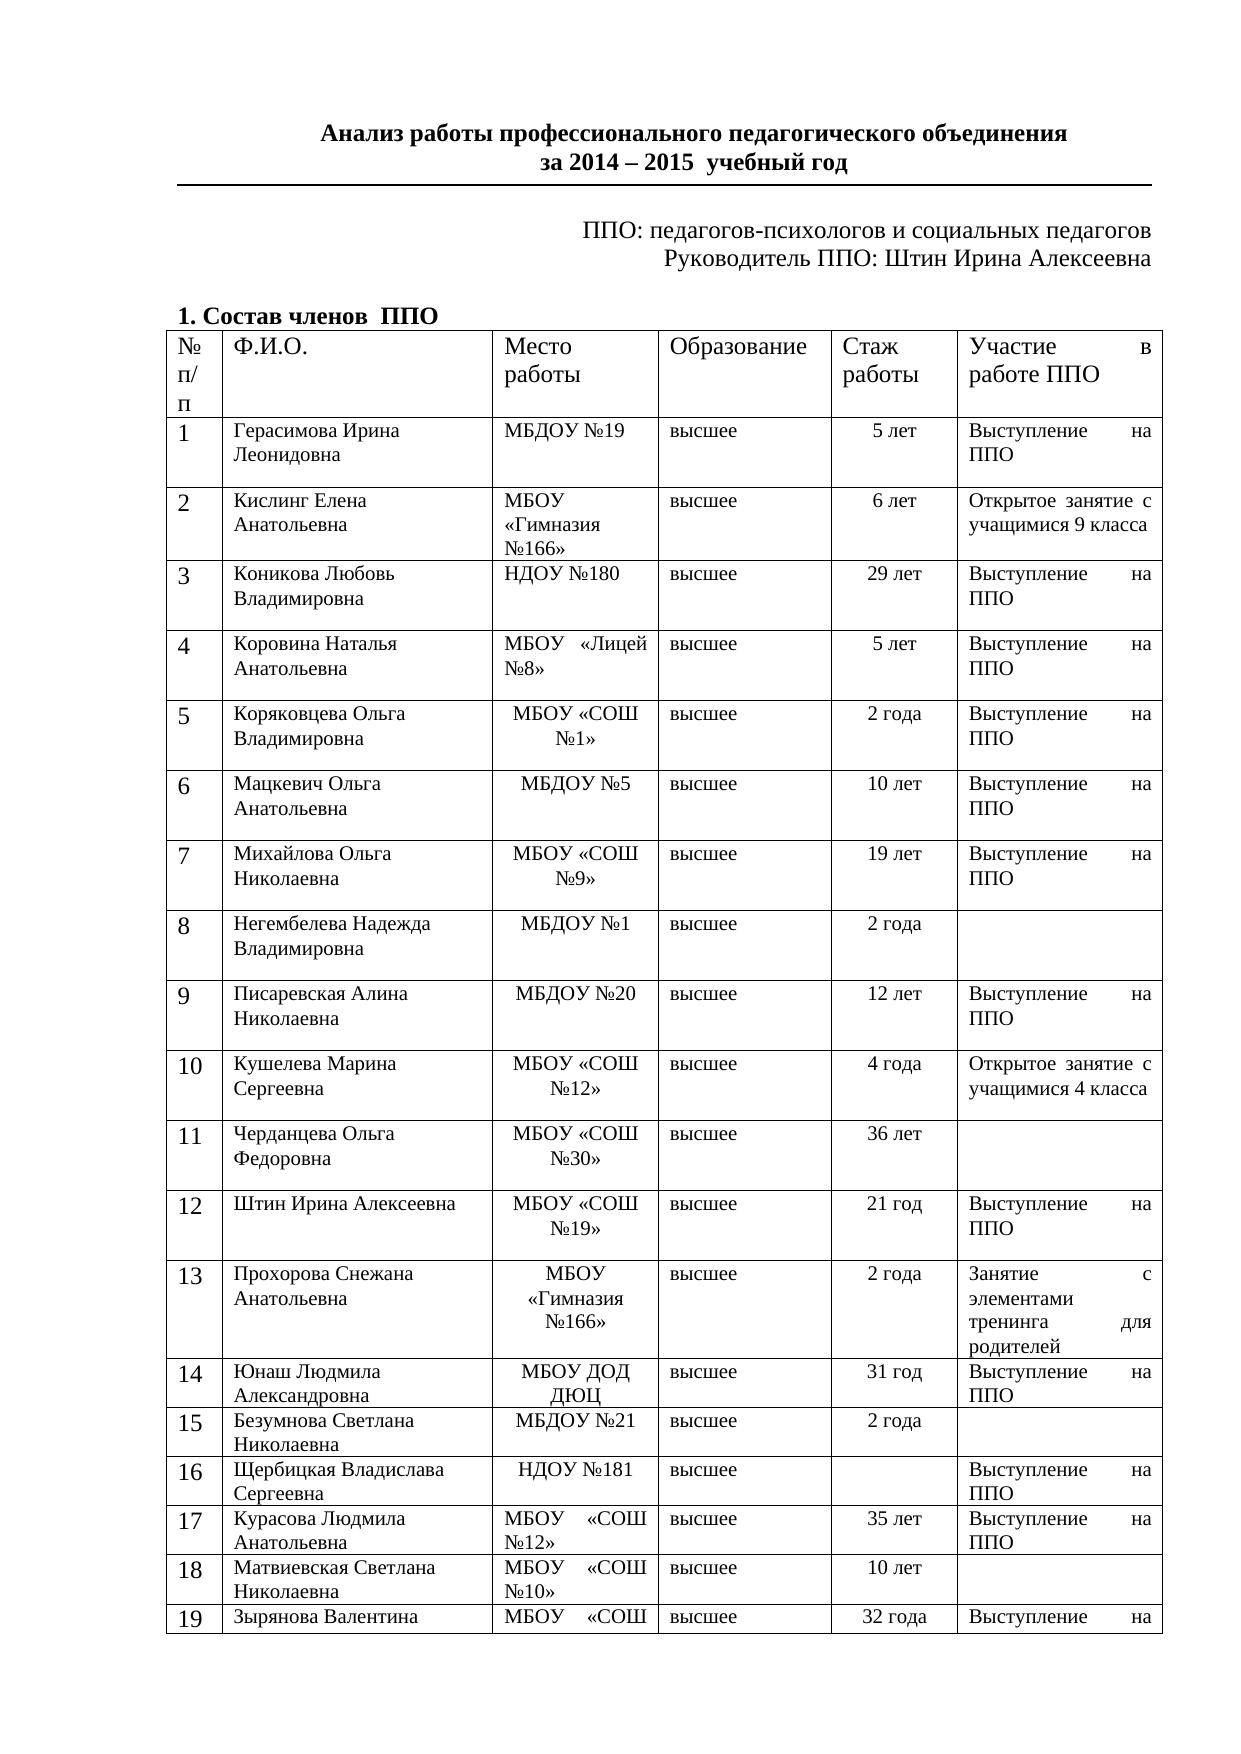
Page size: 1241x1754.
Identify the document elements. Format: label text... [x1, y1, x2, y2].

table_cell высшее [659, 1408, 831, 1456]
table_cell 4 [167, 631, 222, 700]
table_cell высшее [659, 418, 831, 487]
table_cell высшее [659, 1605, 831, 1633]
table_cell МБОУ ДОД ДЮЦ [493, 1359, 658, 1407]
table_cell 2 года [832, 701, 957, 770]
table_cell Коникова Любовь Владимировна [223, 561, 492, 630]
table_cell 2 года [832, 911, 957, 980]
table_cell 2 года [832, 1408, 957, 1456]
table_cell Выступление на ППО [958, 561, 1162, 630]
table_cell МБОУ «СОШ №9» [493, 841, 658, 910]
table_cell Кислинг Елена Анатольевна [223, 488, 492, 560]
table_cell высшее [659, 911, 831, 980]
table_cell высшее [659, 1261, 831, 1358]
table_cell высшее [659, 771, 831, 840]
table_cell Выступление на ППО [958, 701, 1162, 770]
table_cell Коряковцева Ольга Владимировна [223, 701, 492, 770]
table_cell 1 [167, 418, 222, 487]
table_cell 3 [167, 561, 222, 630]
table_cell Писаревская Алина Николаевна [223, 981, 492, 1050]
text Руководитель ППО: Штин Ирина Алексеевна [177, 243, 1152, 272]
table_cell высшее [659, 1191, 831, 1260]
table_cell МБДОУ №1 [493, 911, 658, 980]
table_cell Выступление на ППО [958, 631, 1162, 700]
table_cell Негембелева Надежда Владимировна [223, 911, 492, 980]
table_cell Прохорова Снежана Анатольевна [223, 1261, 492, 1358]
table_cell Выступление на ППО [958, 771, 1162, 840]
table_cell 8 [167, 911, 222, 980]
table_cell [832, 1457, 957, 1505]
table_cell Выступление на ППО [958, 1191, 1162, 1260]
table_cell МБДОУ №21 [493, 1408, 658, 1456]
table_cell МБОУ «СОШ №19» [493, 1191, 658, 1260]
table_cell Выступление на ППО [958, 981, 1162, 1050]
table_cell МБДОУ №19 [493, 418, 658, 487]
table_cell Выступление на ППО [958, 1506, 1162, 1554]
table_cell высшее [659, 841, 831, 910]
table_cell высшее [659, 1506, 831, 1554]
table_cell высшее [659, 561, 831, 630]
table_cell высшее [659, 488, 831, 560]
table_cell [958, 1555, 1162, 1603]
table_cell Курасова Людмила Анатольевна [223, 1506, 492, 1554]
table_cell МБОУ «СОШ №12» [493, 1506, 658, 1554]
table_cell Выступление на ППО [958, 841, 1162, 910]
table_cell 6 лет [832, 488, 957, 560]
table_cell МБДОУ №5 [493, 771, 658, 840]
table_cell 5 [167, 701, 222, 770]
table_cell МБОУ «Гимназия №166» [493, 1261, 658, 1358]
table_cell Черданцева Ольга Федоровна [223, 1121, 492, 1190]
table_cell 12 лет [832, 981, 957, 1050]
table_cell 5 лет [832, 631, 957, 700]
table_cell [958, 911, 1162, 980]
table_cell НДОУ №180 [493, 561, 658, 630]
table_cell 14 [167, 1359, 222, 1407]
table_cell 2 [167, 488, 222, 560]
table_cell Открытое занятие с учащимися 9 класса [958, 488, 1162, 560]
table_cell высшее [659, 981, 831, 1050]
table_cell высшее [659, 1051, 831, 1120]
table_cell 31 год [832, 1359, 957, 1407]
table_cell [223, 1605, 492, 1633]
table_cell 19 лет [832, 841, 957, 910]
table_cell 2 года [832, 1261, 957, 1358]
table_cell Коровина Наталья Анатольевна [223, 631, 492, 700]
text за 2014 – 2015 учебный год [177, 147, 1152, 184]
table_cell 12 [167, 1191, 222, 1260]
table_cell 21 год [832, 1191, 957, 1260]
table_cell Штин Ирина Алексеевна [223, 1191, 492, 1260]
text 1. Состав членов ППО [177, 301, 1152, 330]
table_cell Герасимова Ирина Леонидовна [223, 418, 492, 487]
table_cell 11 [167, 1121, 222, 1190]
table_cell 7 [167, 841, 222, 910]
table_cell 5 лет [832, 418, 957, 487]
table_cell 16 [167, 1457, 222, 1505]
table_cell 15 [167, 1408, 222, 1456]
table_cell 36 лет [832, 1121, 957, 1190]
table_cell Занятие с элементами тренинга для родителей [958, 1261, 1162, 1358]
table_cell НДОУ №181 [493, 1457, 658, 1505]
table_header Место работы [493, 331, 658, 417]
table_header Ф.И.О. [223, 331, 492, 417]
table_cell 18 [167, 1555, 222, 1603]
table_header № п/п [167, 331, 222, 417]
table_cell 4 года [832, 1051, 957, 1120]
table_cell высшее [659, 701, 831, 770]
table_cell 17 [167, 1506, 222, 1554]
table_cell Выступление на ППО [958, 1605, 1162, 1633]
table_cell [958, 1121, 1162, 1190]
table_cell МБОУ «Гимназия №166» [493, 488, 658, 560]
table_cell Кушелева Марина Сергеевна [223, 1051, 492, 1120]
table_cell МБОУ «Лицей №8» [493, 631, 658, 700]
table_cell МБОУ «СОШ №9» [493, 1605, 658, 1633]
table_header Участие в работе ППО [958, 331, 1162, 417]
table_cell Выступление на ППО [958, 1457, 1162, 1505]
table_cell МБОУ «СОШ №12» [493, 1051, 658, 1120]
table_cell Матвиевская Светлана Николаевна [223, 1555, 492, 1603]
table_cell Юнаш Людмила Александровна [223, 1359, 492, 1407]
table_cell 10 лет [832, 1555, 957, 1603]
table_cell Открытое занятие с учащимися 4 класса [958, 1051, 1162, 1120]
table_cell Михайлова Ольга Николаевна [223, 841, 492, 910]
table_cell 6 [167, 771, 222, 840]
table_cell Мацкевич Ольга Анатольевна [223, 771, 492, 840]
table_cell высшее [659, 1555, 831, 1603]
table_cell МБОУ «СОШ №1» [493, 701, 658, 770]
table_cell 10 лет [832, 771, 957, 840]
table_cell 29 лет [832, 561, 957, 630]
table_cell МБДОУ №20 [493, 981, 658, 1050]
table_cell 9 [167, 981, 222, 1050]
table_header Стаж работы [832, 331, 957, 417]
table_cell 19 [167, 1605, 222, 1633]
table_cell высшее [659, 1359, 831, 1407]
table_cell Выступление на ППО [958, 1359, 1162, 1407]
table_cell высшее [659, 631, 831, 700]
table_cell Безумнова Светлана Николаевна [223, 1408, 492, 1456]
table_header Образование [659, 331, 831, 417]
table_cell Щербицкая Владислава Сергеевна [223, 1457, 492, 1505]
table_cell высшее [659, 1457, 831, 1505]
table_cell 13 [167, 1261, 222, 1358]
table_cell Выступление на ППО [958, 418, 1162, 487]
table_cell 32 года [832, 1605, 957, 1633]
table_cell МБОУ «СОШ №30» [493, 1121, 658, 1190]
table_cell 10 [167, 1051, 222, 1120]
table_cell высшее [659, 1121, 831, 1190]
table_cell 35 лет [832, 1506, 957, 1554]
text ППО: педагогов-психологов и социальных педагогов [177, 215, 1152, 243]
text Анализ работы профессионального педагогического объединения [177, 118, 1152, 147]
table_cell МБОУ «СОШ №10» [493, 1555, 658, 1603]
table_cell [958, 1408, 1162, 1456]
